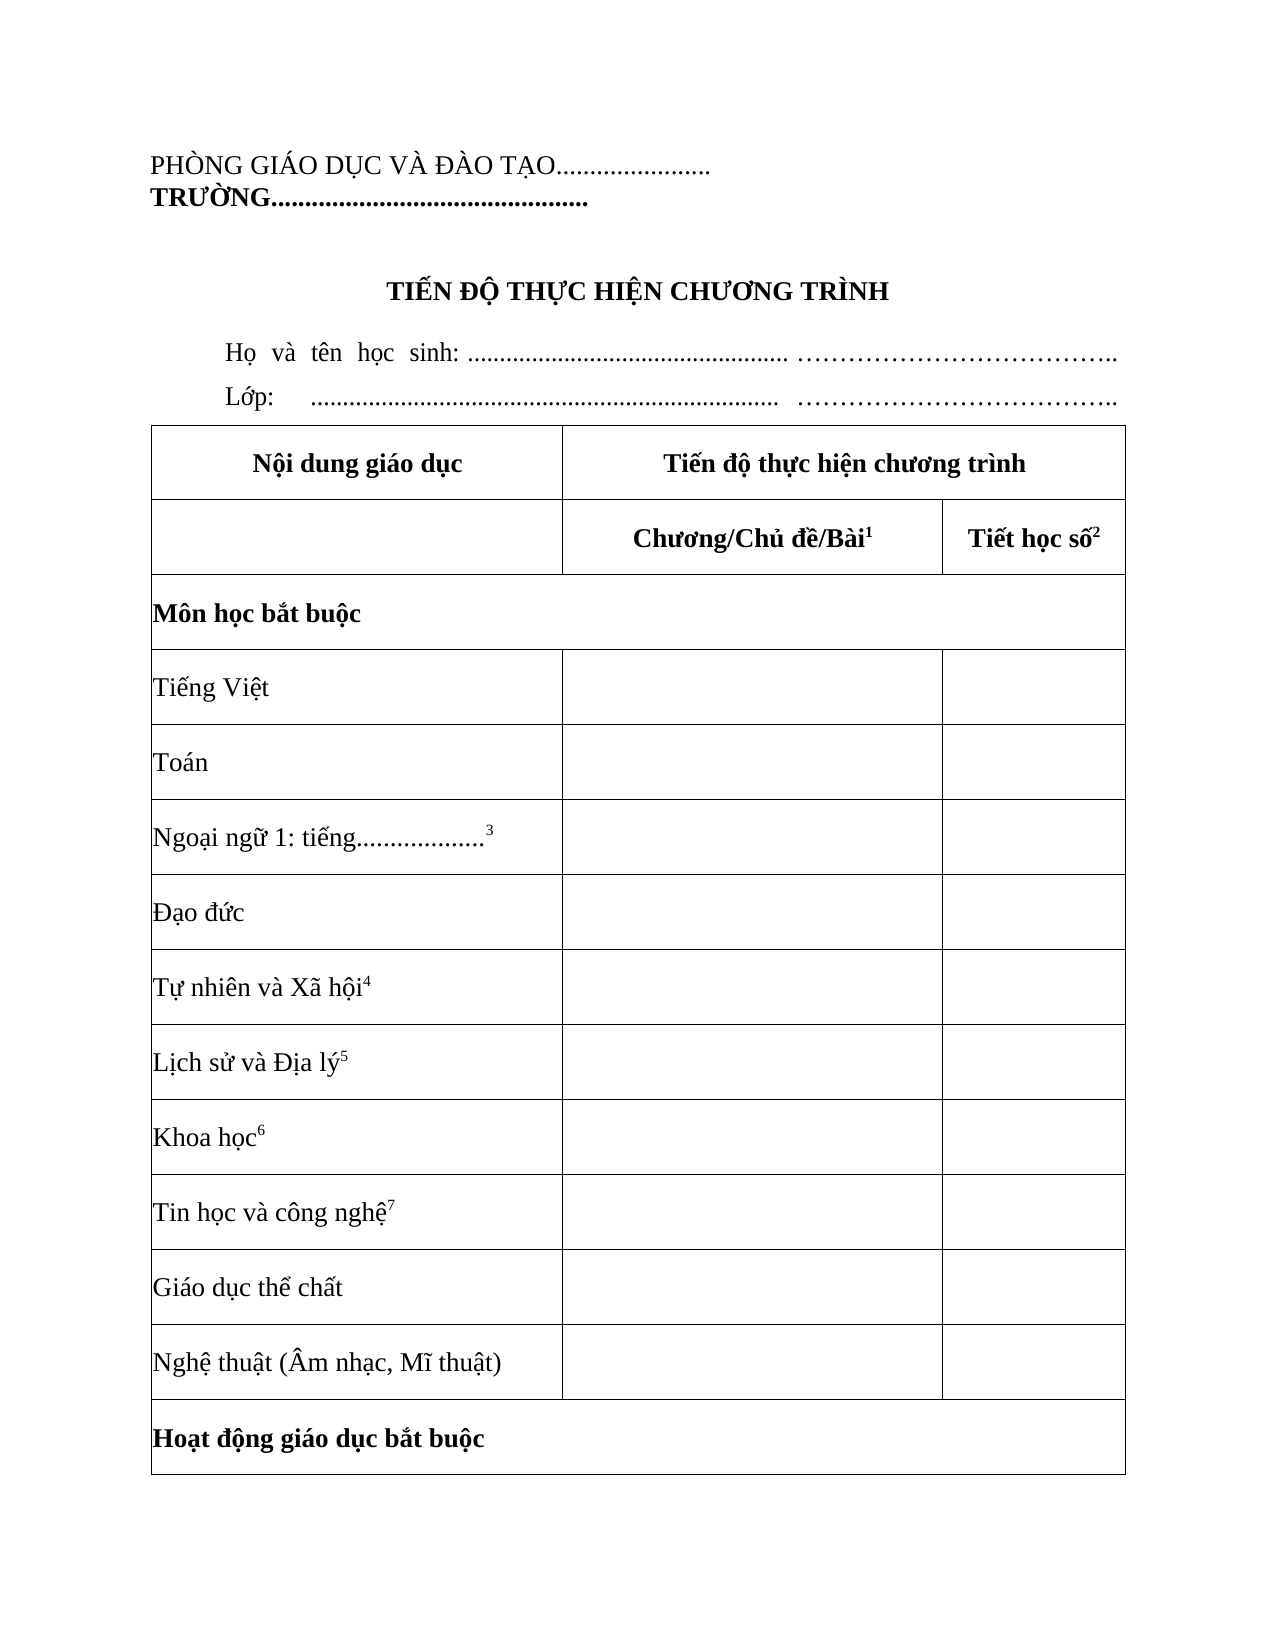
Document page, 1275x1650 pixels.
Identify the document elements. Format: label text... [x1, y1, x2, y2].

table_cell [943, 800, 1125, 874]
table_header Tiến độ thực hiện chương trình [563, 426, 1125, 499]
table_cell Tự nhiên và Xã hội4 [152, 950, 562, 1024]
table_cell [563, 1325, 942, 1399]
table_cell Tiếng Việt [152, 650, 562, 724]
table_cell [563, 650, 942, 724]
table_cell [943, 1100, 1125, 1174]
table_cell [563, 1250, 942, 1324]
table_cell [943, 725, 1125, 799]
table_cell Nghệ thuật (Âm nhạc, Mĩ thuật) [152, 1325, 562, 1399]
table_cell Hoạt động giáo dục bắt buộc [152, 1400, 1125, 1474]
text Lớp: ......................................................................... ……………………………….. [225, 380, 1137, 411]
table_cell [563, 1175, 942, 1249]
table_cell [563, 800, 942, 874]
table_cell Đạo đức [152, 875, 562, 949]
table_cell [563, 1025, 942, 1099]
table_cell Môn học bắt buộc [152, 575, 1125, 649]
table_cell [563, 875, 942, 949]
table_cell Giáo dục thể chất [152, 1250, 562, 1324]
text PHÒNG GIÁO DỤC VÀ ĐÀO TẠO....................... [150, 149, 1137, 180]
table_cell [943, 950, 1125, 1024]
table_cell Tin học và công nghệ7 [152, 1175, 562, 1249]
table_cell Ngoại ngữ 1: tiếng. 3 [152, 800, 562, 874]
table_cell [943, 650, 1125, 724]
table_cell [943, 1175, 1125, 1249]
table_cell [563, 725, 942, 799]
table_cell Lịch sử và Địa lý5 [152, 1025, 562, 1099]
table_cell Khoa học6 [152, 1100, 562, 1174]
table_cell [943, 1325, 1125, 1399]
table_cell [563, 1100, 942, 1174]
table_cell [152, 500, 562, 574]
table_cell Chương/Chủ đề/Bài1 [563, 500, 942, 574]
table_header Nội dung giáo dục [152, 426, 562, 499]
table_cell [563, 950, 942, 1024]
text Họ và tên học sinh: .................................................. ……………………………….. [225, 336, 1137, 367]
subtitle TRƯỜNG............................................... [150, 181, 1137, 212]
table_cell [943, 1025, 1125, 1099]
table_cell Toán [152, 725, 562, 799]
table_cell [943, 1250, 1125, 1324]
text TIẾN ĐỘ THỰC HIỆN CHƯƠNG TRÌNH [385, 274, 890, 306]
table_cell Tiết học số2 [943, 500, 1125, 574]
table_cell [943, 875, 1125, 949]
